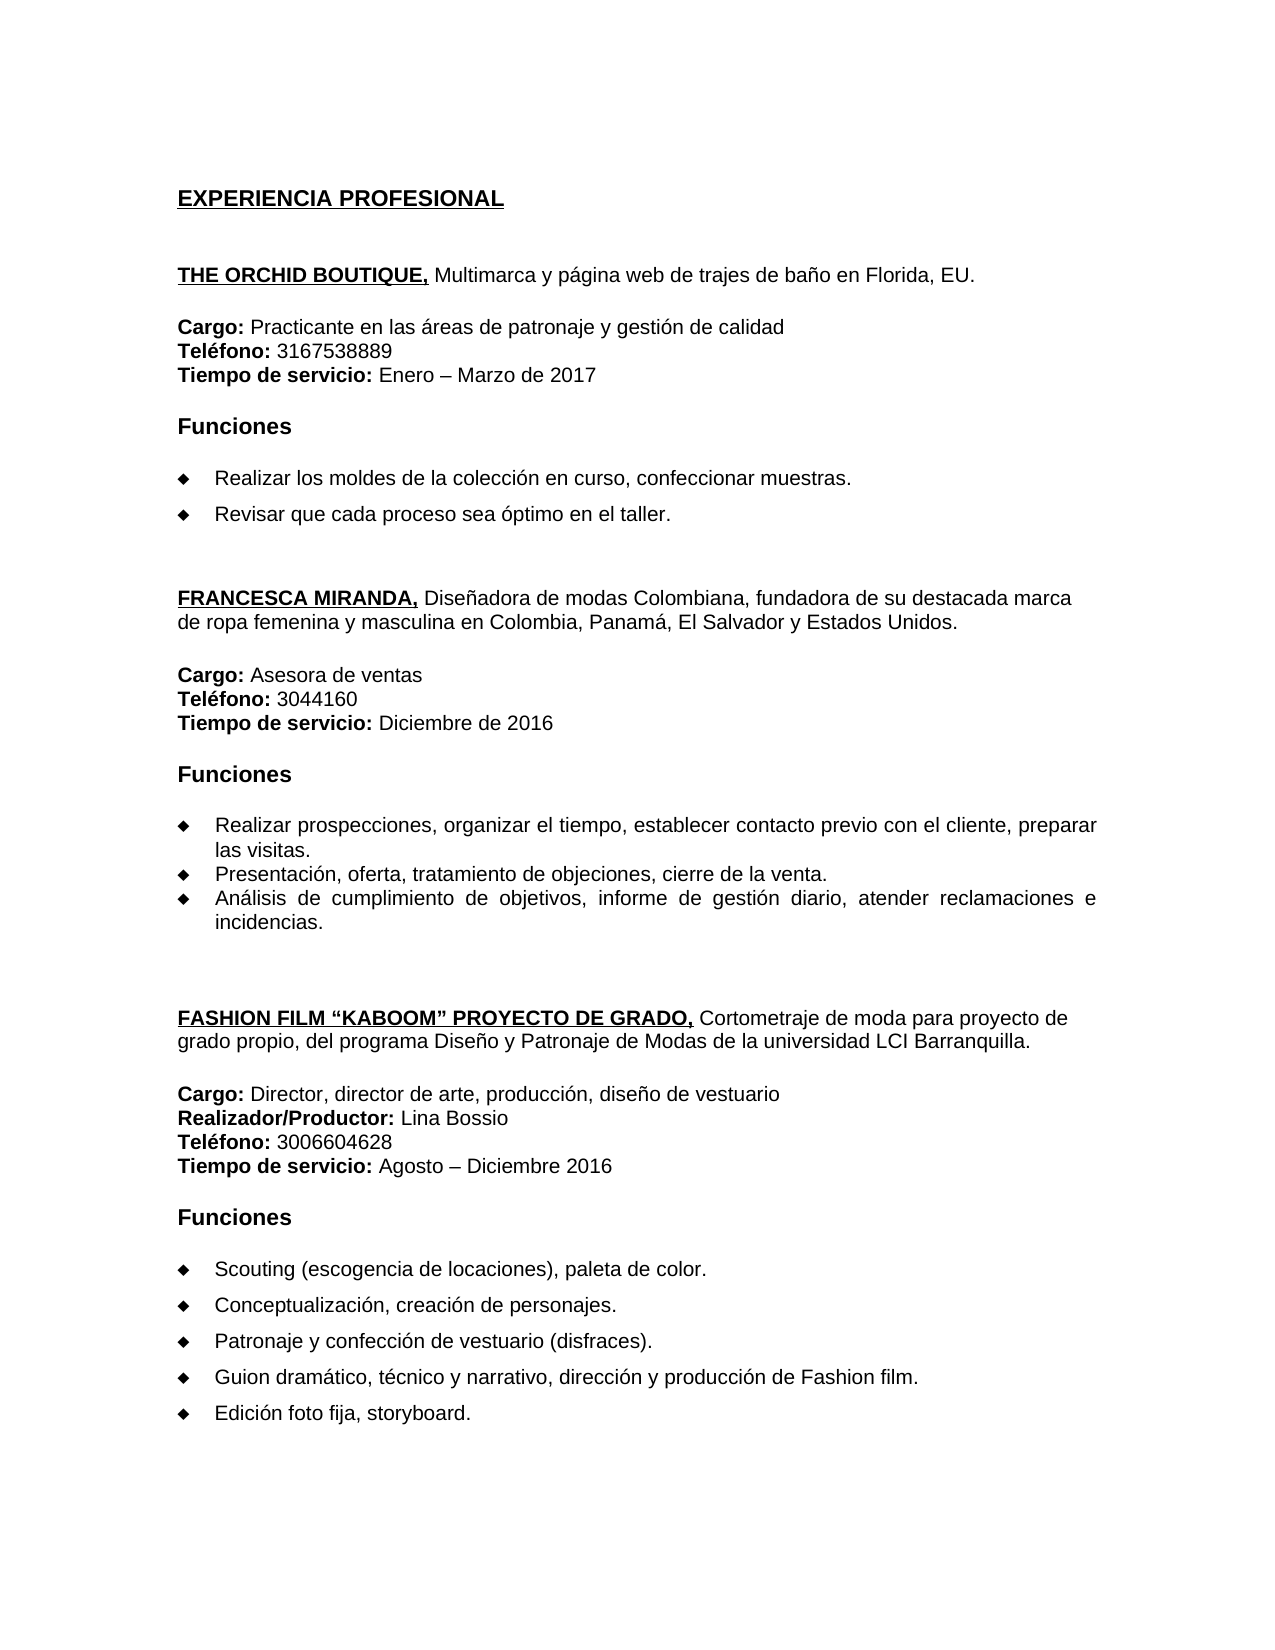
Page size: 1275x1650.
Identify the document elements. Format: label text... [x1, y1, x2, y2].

text Cargo: Director, director de arte, producción, diseño de vestuario [177, 1082, 1098, 1106]
list Patronaje y confección de vestuario (disfraces). [177, 1329, 1098, 1353]
text Tiempo de servicio: Enero – Marzo de 2017 [177, 363, 1098, 387]
text Cargo: Practicante en las áreas de patronaje y gestión de calidad [177, 315, 1098, 339]
text Realizador/Productor: Lina Bossio [177, 1106, 1098, 1129]
list Realizar prospecciones, organizar el tiempo, establecer contacto previo con el cliente, preparar las visitas. [177, 813, 1098, 861]
text Teléfono: 3167538889 [177, 339, 1098, 363]
list Presentación, oferta, tratamiento de objeciones, cierre de la venta. [177, 861, 1098, 885]
text Tiempo de servicio: Agosto – Diciembre 2016 [177, 1153, 1098, 1177]
list Análisis de cumplimiento de objetivos, informe de gestión diario, atender reclamaciones e incidencias. [177, 885, 1098, 933]
list Guion dramático, técnico y narrativo, dirección y producción de Fashion film. [177, 1365, 1098, 1389]
text Funciones [177, 1204, 1098, 1230]
list Conceptualización, creación de personajes. [177, 1293, 1098, 1317]
text Funciones [177, 413, 1098, 440]
text Teléfono: 3006604628 [177, 1129, 1098, 1153]
text Funciones [177, 761, 1098, 787]
list Revisar que cada proceso sea óptimo en el taller. [177, 502, 1098, 526]
text Cargo: Asesora de ventas [177, 662, 1098, 686]
text FRANCESCA MIRANDA, Diseñadora de modas Colombiana, fundadora de su destacada marca de ropa femenina y masculina en Colombia, Panamá, El Salvador y Estados Unidos. [177, 586, 1098, 634]
text Teléfono: 3044160 [177, 686, 1098, 710]
list Scouting (escogencia de locaciones), paleta de color. [177, 1257, 1098, 1281]
list Realizar los moldes de la colección en curso, confeccionar muestras. [177, 466, 1098, 490]
list Edición foto fija, storyboard. [177, 1401, 1098, 1425]
text FASHION FILM “KABOOM” PROYECTO DE GRADO, Cortometraje de moda para proyecto de grado propio, del programa Diseño y Patronaje de Modas de la universidad LCI Barranquilla. [177, 1005, 1098, 1053]
text Tiempo de servicio: Diciembre de 2016 [177, 710, 1098, 734]
text THE ORCHID BOUTIQUE, Multimarca y página web de trajes de baño en Florida, EU. [177, 263, 1098, 287]
text EXPERIENCIA PROFESIONAL [177, 185, 1098, 212]
